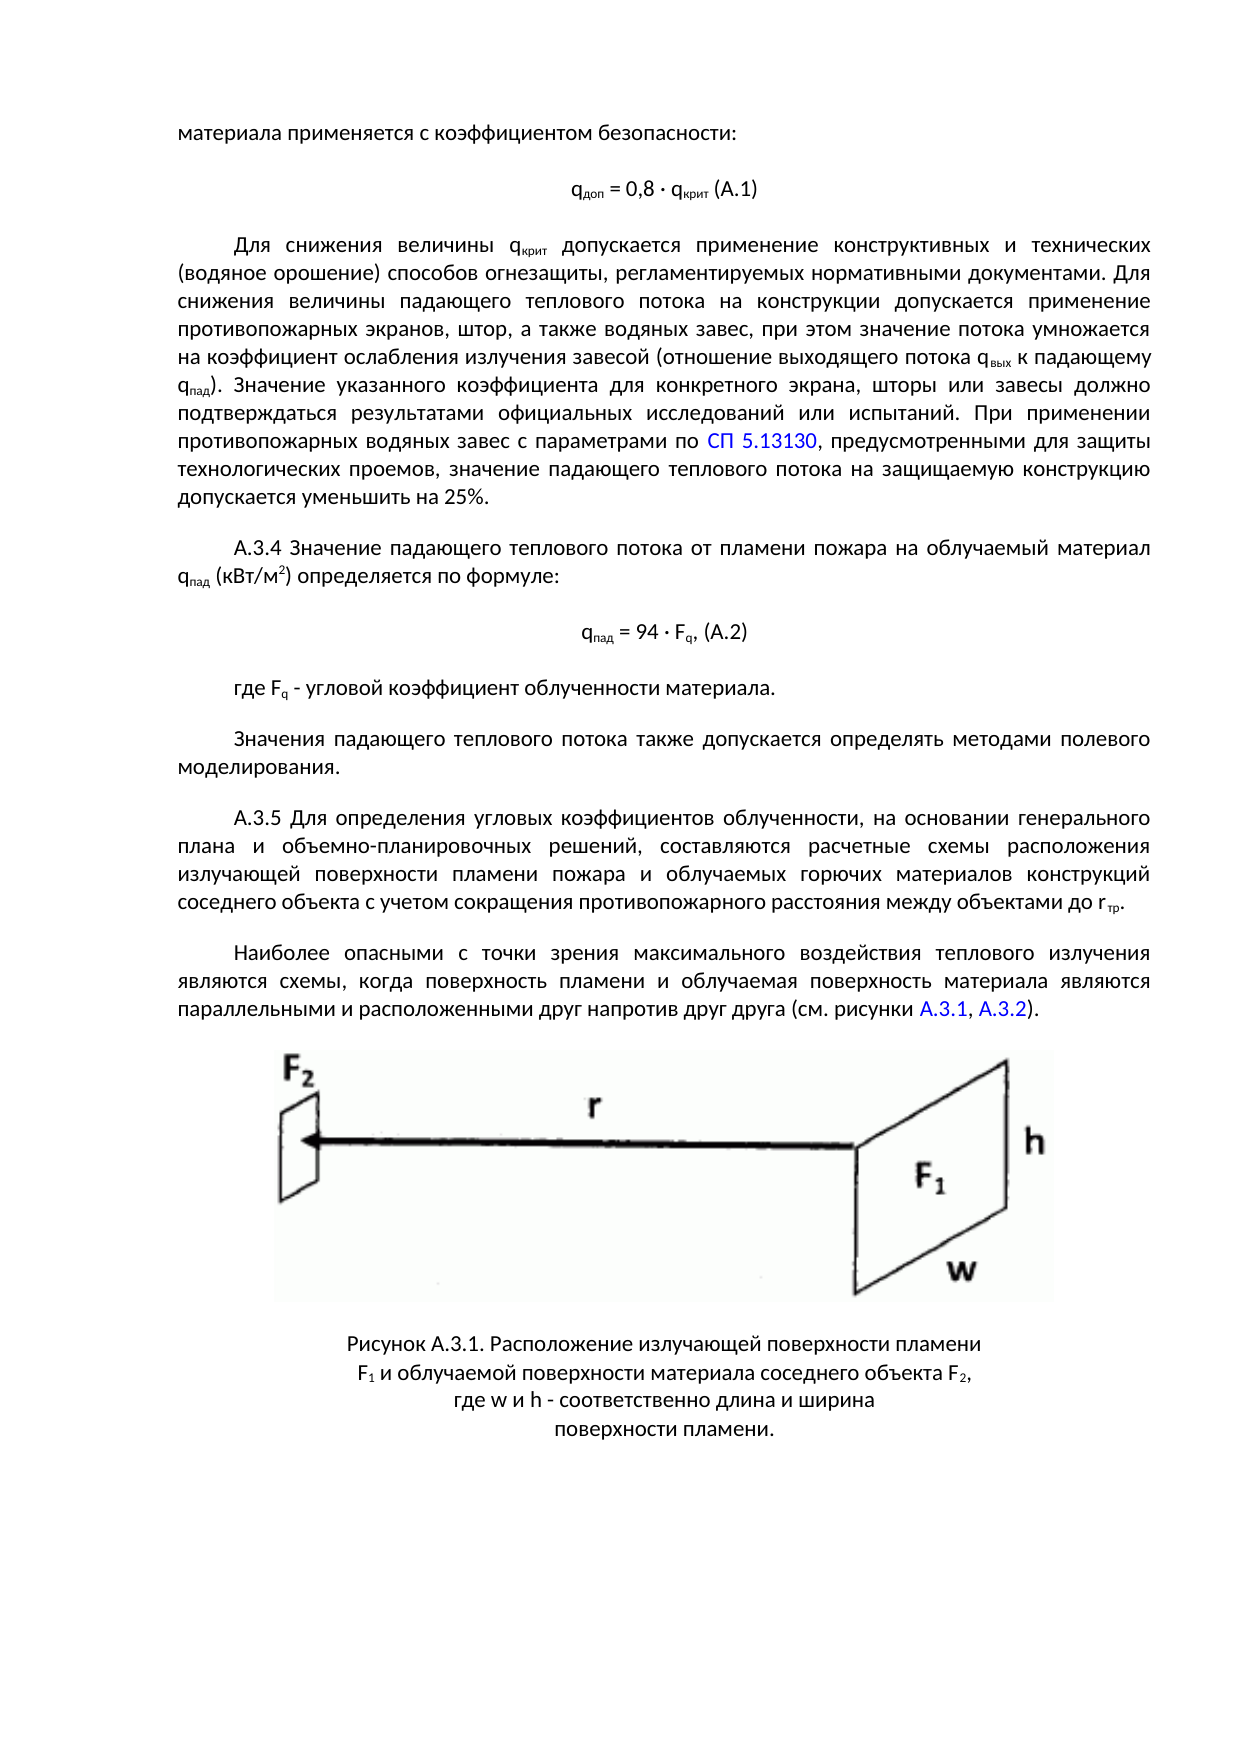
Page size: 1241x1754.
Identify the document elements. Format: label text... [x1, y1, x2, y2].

text А.3.4 Значение падающего теплового потока от пламени пожара на облучаемый материал qпад (кВт/м2) определяется по формуле: [177, 533, 1152, 589]
text Рисунок А.3.1. Расположение излучающей поверхности пламени [177, 1329, 1152, 1358]
text Наиболее опасными с точки зрения максимального воздействия теплового излучения являются схемы, когда поверхность пламени и облучаемая поверхность материала являются параллельными и расположенными друг напротив друг друга (см. рисунки А.3.1, А.3.2). [177, 938, 1152, 1022]
text F1 и облучаемой поверхности материала соседнего объекта F2, [177, 1358, 1152, 1386]
text А.3.5 Для определения угловых коэффициентов облученности, на основании генерального плана и объемно-планировочных решений, составляются расчетные схемы расположения излучающей поверхности пламени пожара и облучаемых горючих материалов конструкций соседнего объекта с учетом сокращения противопожарного расстояния между объектами до rтр. [177, 803, 1152, 915]
text поверхности пламени. [177, 1414, 1152, 1442]
text qпад = 94 · Fq, (А.2) [177, 617, 1152, 645]
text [177, 118, 1152, 146]
text где Fq - угловой коэффициент облученности материала. [177, 673, 1152, 701]
text где w и h - соответственно длина и ширина [177, 1386, 1152, 1414]
text Для снижения величины qкрит допускается применение конструктивных и технических (водяное орошение) способов огнезащиты, регламентируемых нормативными документами. Для снижения величины падающего теплового потока на конструкции допускается применение противопожарных экранов, штор, а также водяных завес, при этом значение потока умножается на коэффициент ослабления излучения завесой (отношение выходящего потока qвых к падающему qпад). Значение указанного коэффициента для конкретного экрана, шторы или завесы должно подтверждаться результатами официальных исследований или испытаний. При применении противопожарных водяных завес с параметрами по СП 5.13130, предусмотренными для защиты технологических проемов, значение падающего теплового потока на защищаемую конструкцию допускается уменьшить на 25%. [177, 230, 1152, 510]
text qдоп = 0,8 · qкрит (А.1) [177, 174, 1152, 202]
picture [274, 1050, 1054, 1302]
text Значения падающего теплового потока также допускается определять методами полевого моделирования. [177, 724, 1152, 780]
